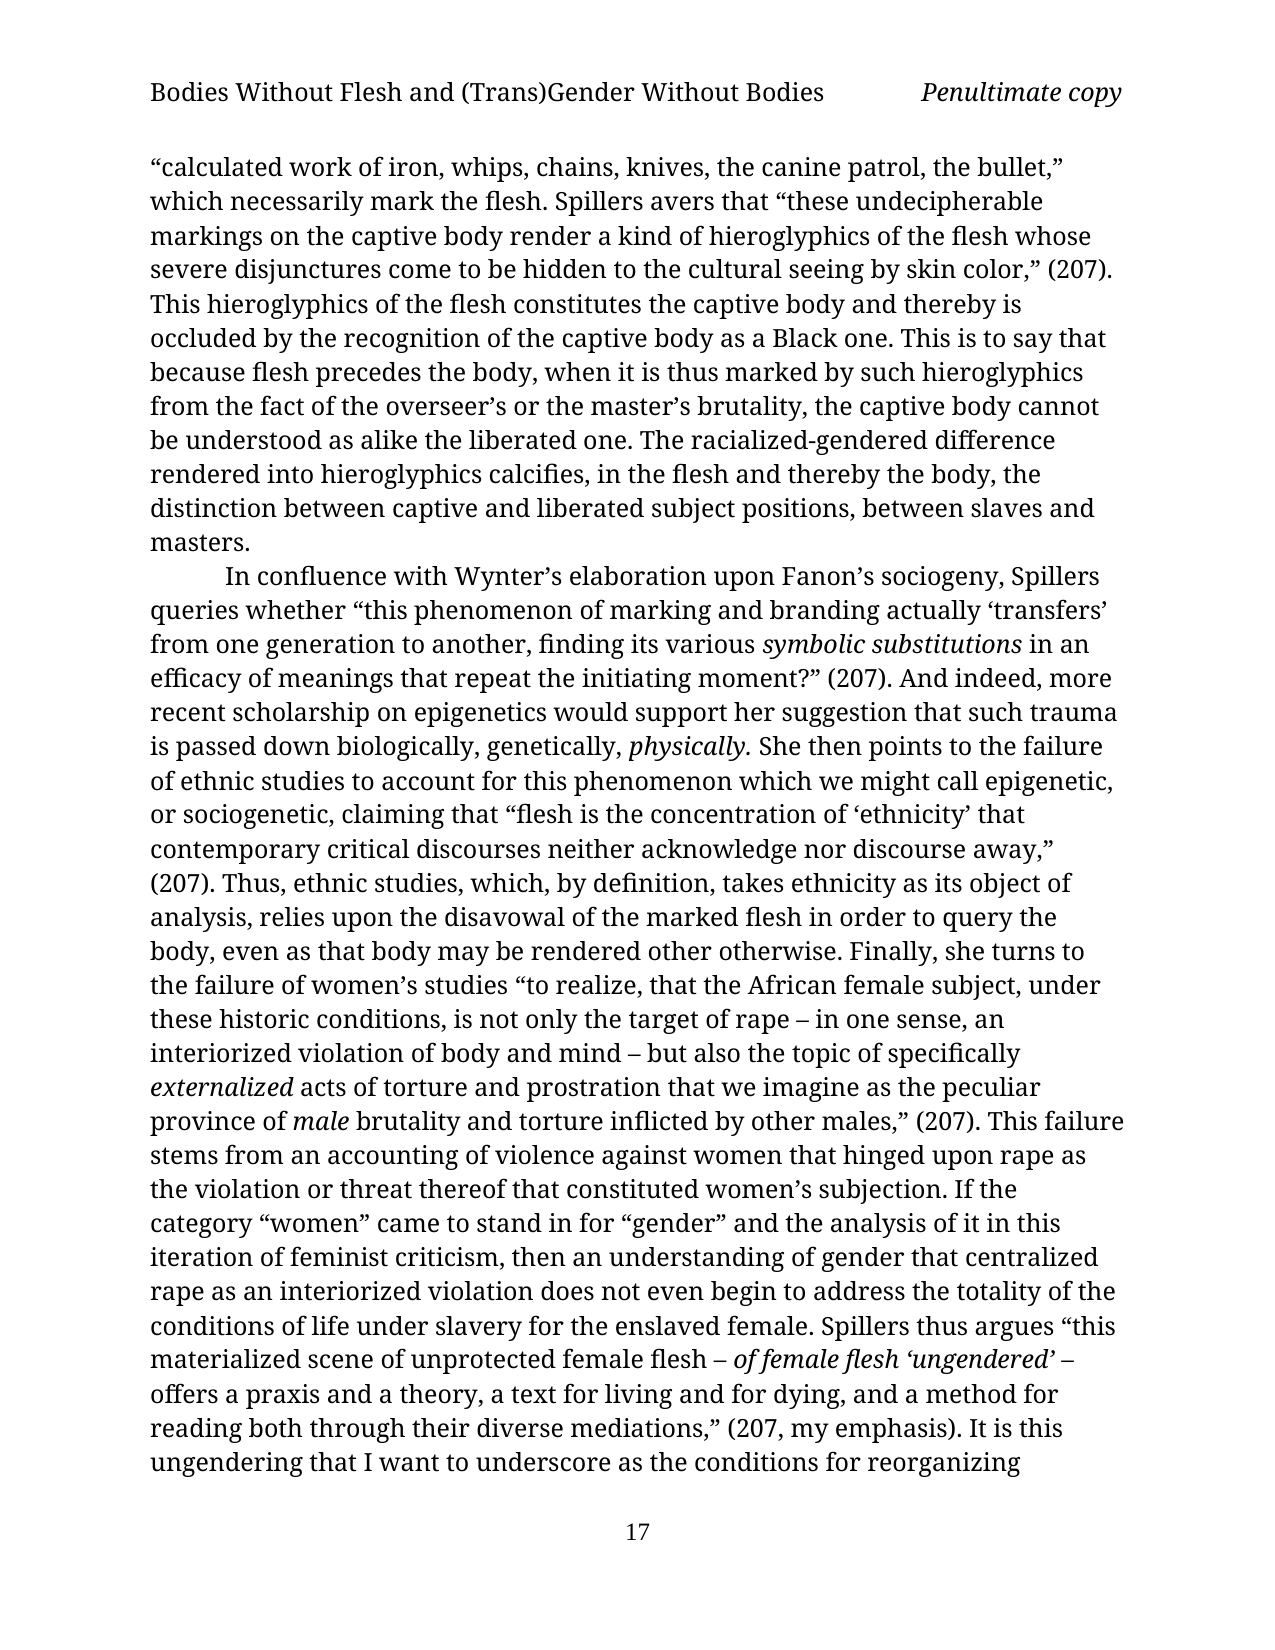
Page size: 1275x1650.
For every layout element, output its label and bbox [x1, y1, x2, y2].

text [150, 559, 1125, 1478]
text [150, 150, 1125, 559]
